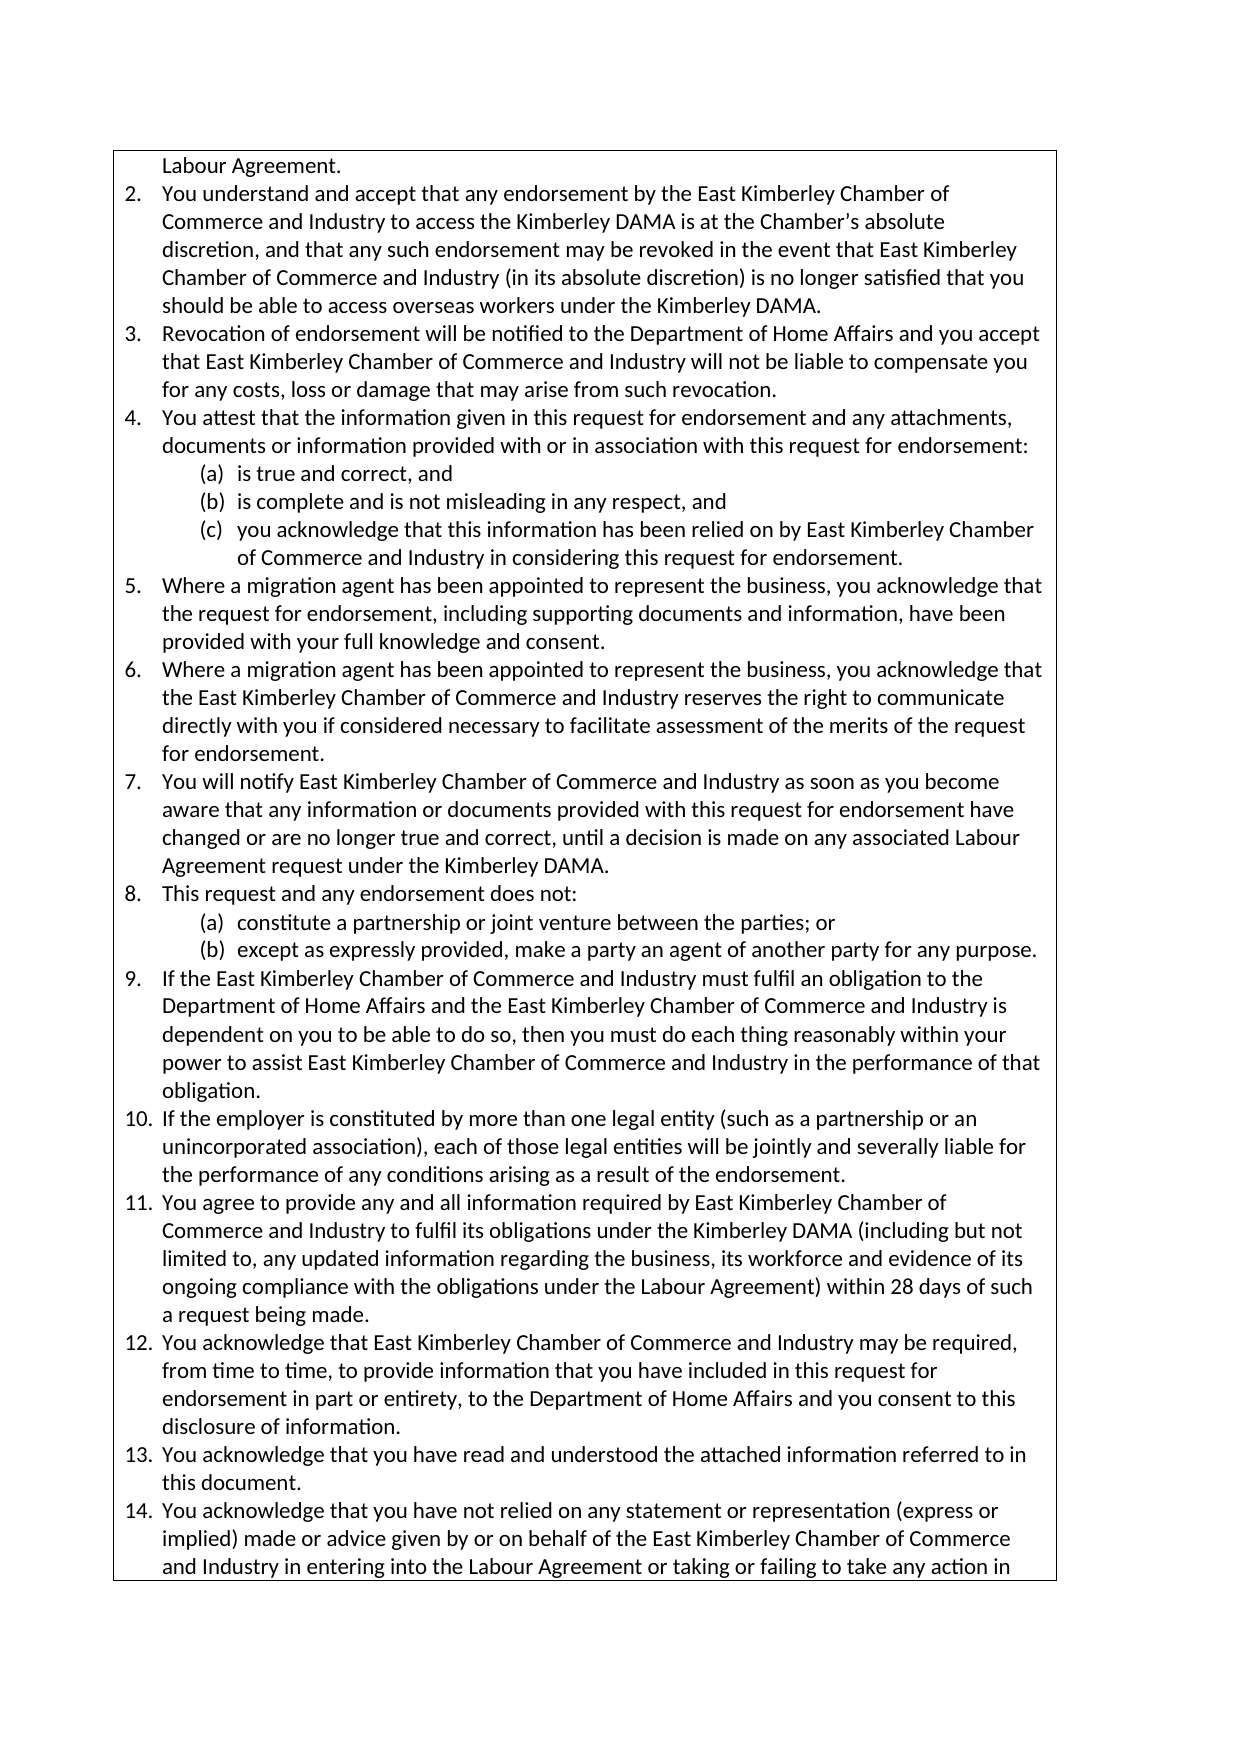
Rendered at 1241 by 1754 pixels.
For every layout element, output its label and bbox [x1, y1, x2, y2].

table_cell [114, 151, 1056, 1580]
